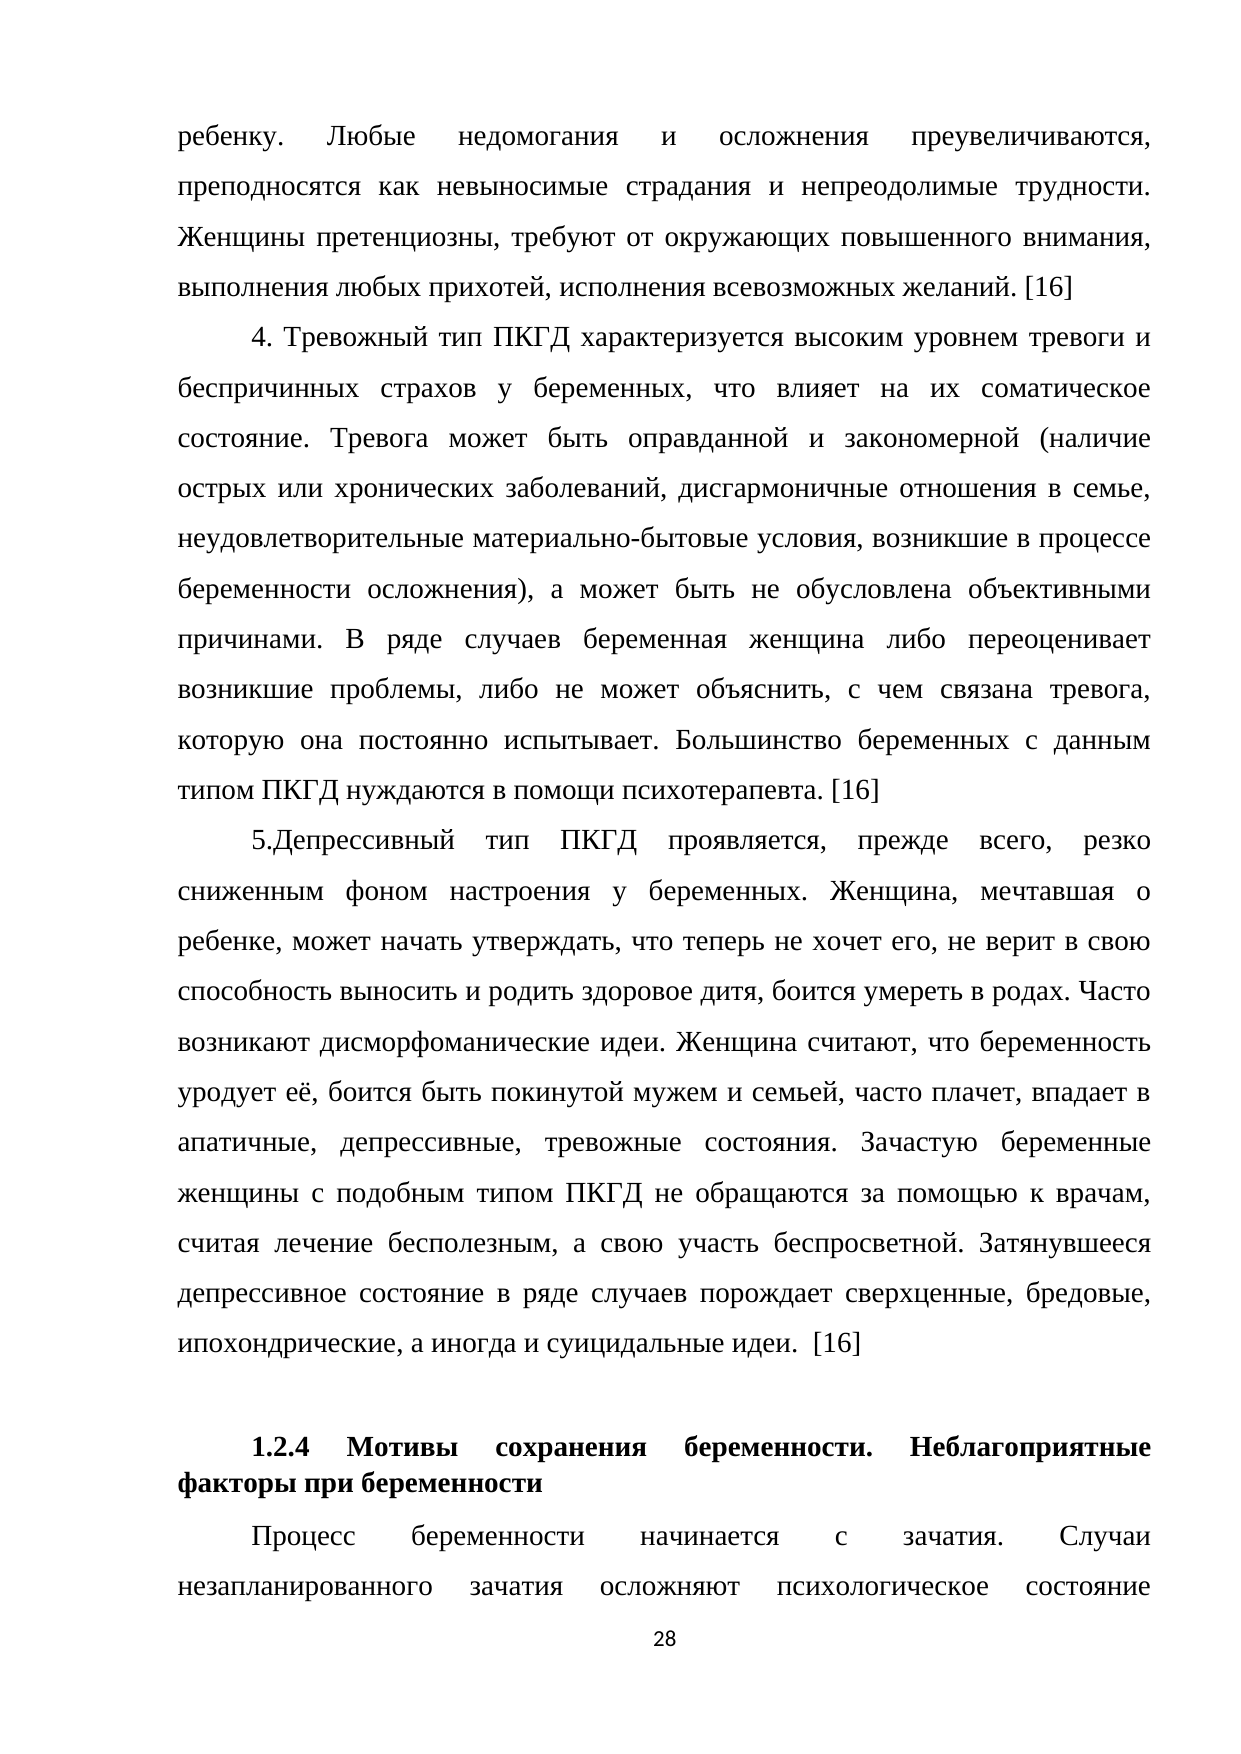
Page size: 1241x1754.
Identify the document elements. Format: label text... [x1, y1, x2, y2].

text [177, 118, 1152, 303]
text 4. Тревожный тип ПКГД характеризуется высоким уровнем тревоги и беспричинных страхов у беременных, что влияет на их соматическое состояние. Тревога может быть оправданной и закономерной (наличие острых или хронических заболеваний, дисгармоничные отношения в семье, неудовлетворительные материально-бытовые условия, возникшие в процессе беременности осложнения), а может быть не обусловлена объективными причинами. В ряде случаев беременная женщина либо переоценивает возникшие проблемы, либо не может объяснить, с чем связана тревога, которую она постоянно испытывает. Большинство беременных с данным типом ПКГД нуждаются в помощи психотерапевта. [16] [177, 319, 1152, 806]
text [177, 1518, 1152, 1602]
text 5.Депрессивный тип ПКГД проявляется, прежде всего, резко сниженным фоном настроения у беременных. Женщина, мечтавшая о ребенке, может начать утверждать, что теперь не хочет его, не верит в свою способность выносить и родить здоровое дитя, боится умереть в родах. Часто возникают дисморфоманические идеи. Женщина считают, что беременность уродует её, боится быть покинутой мужем и семьей, часто плачет, впадает в апатичные, депрессивные, тревожные состояния. Зачастую беременные женщины с подобным типом ПКГД не обращаются за помощью к врачам, считая лечение бесполезным, а свою участь беспросветной. Затянувшееся депрессивное состояние в ряде случаев порождает сверхценные, бредовые, ипохондрические, а иногда и суицидальные идеи. [16] [177, 822, 1152, 1359]
text 1.2.4 Мотивы сохранения беременности. Неблагоприятные факторы при беременности [177, 1429, 1152, 1498]
